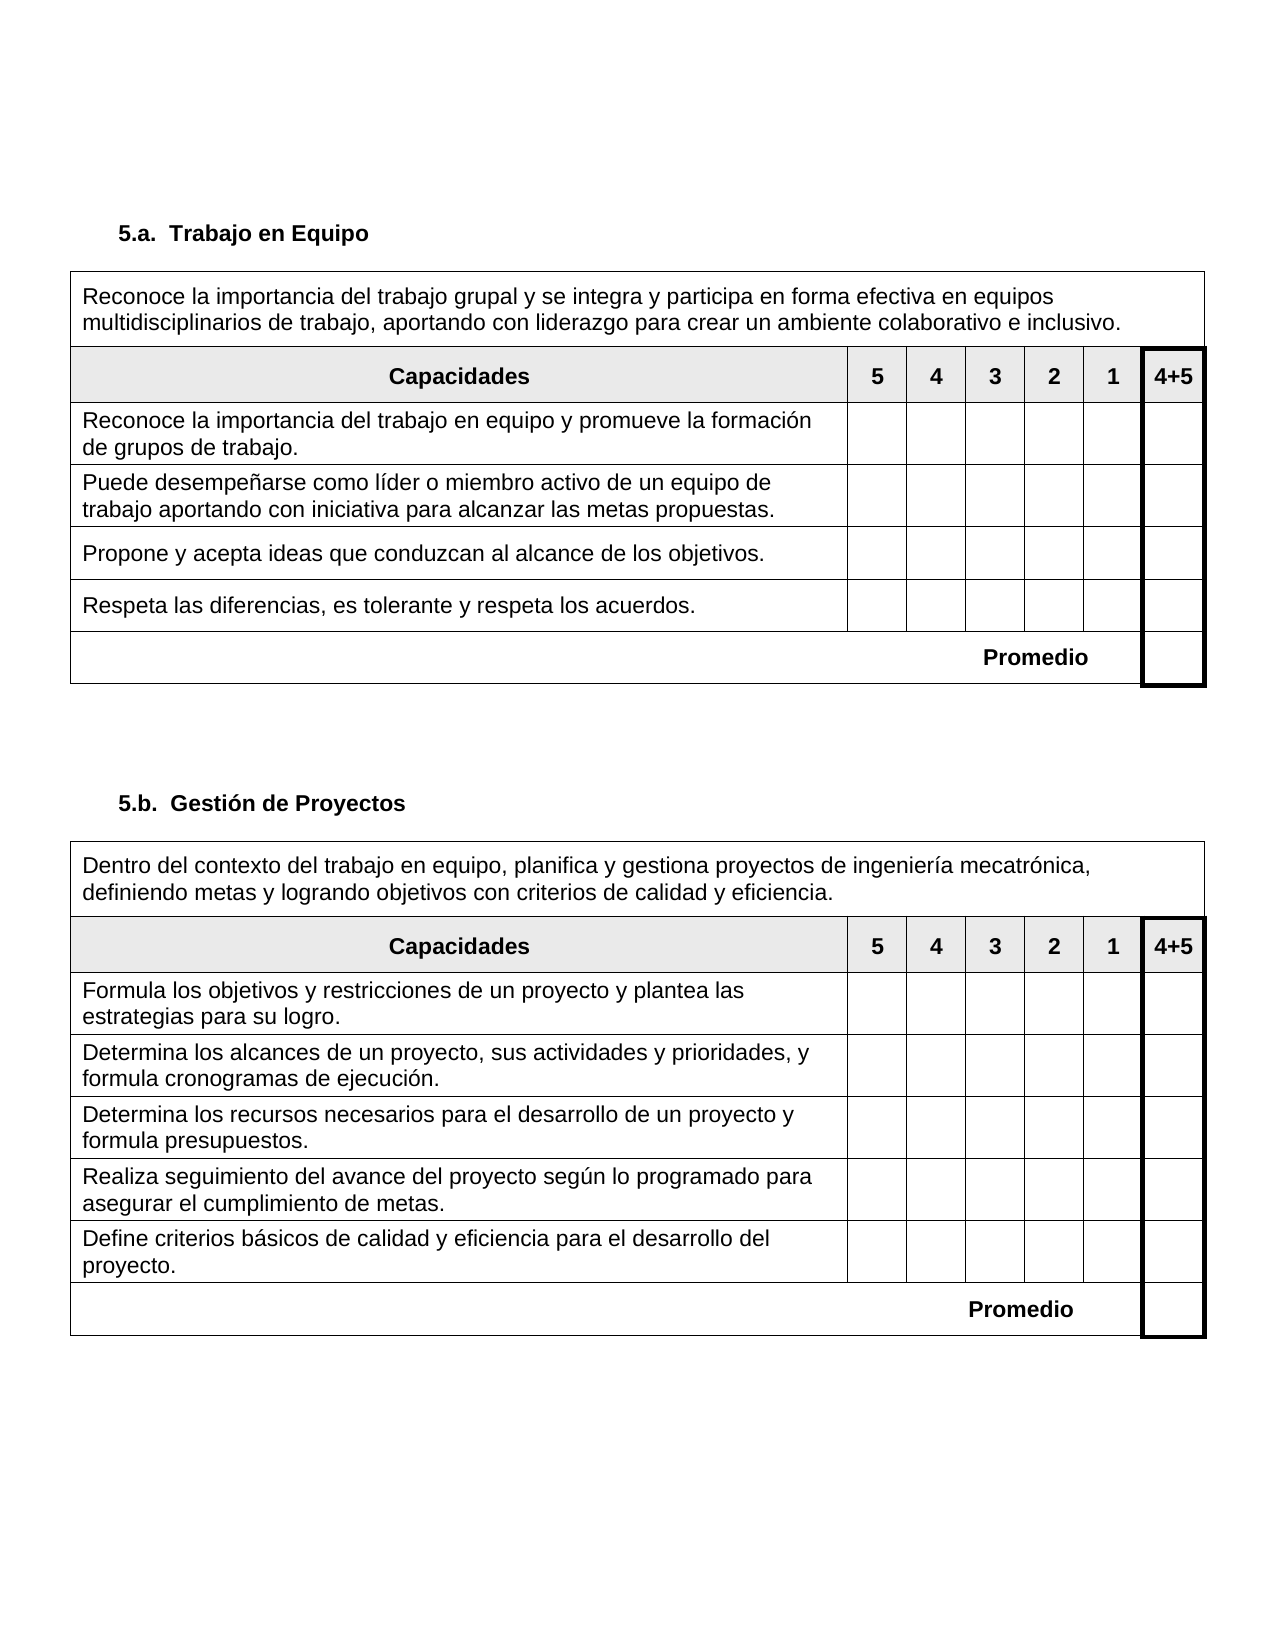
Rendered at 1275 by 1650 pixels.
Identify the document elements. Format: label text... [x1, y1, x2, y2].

table_cell 4+5 [1145, 920, 1202, 972]
table_cell 4 [907, 347, 965, 402]
table_cell [848, 403, 906, 464]
table_cell Determina los alcances de un proyecto, sus actividades y prioridades, y formula cronogramas de ejecución. [71, 1035, 847, 1096]
table_cell 3 [966, 917, 1024, 972]
table_cell [1084, 465, 1140, 526]
table_cell [1145, 1159, 1202, 1220]
table_cell Capacidades [71, 917, 847, 972]
table_cell [907, 1035, 965, 1096]
table_cell [966, 1035, 1024, 1096]
table_cell [966, 973, 1024, 1034]
table_cell 1 [1084, 347, 1140, 402]
table_cell 2 [1025, 917, 1083, 972]
table_cell [907, 580, 965, 631]
table_cell [907, 1221, 965, 1282]
table_cell [1145, 580, 1202, 631]
table_cell [1084, 403, 1140, 464]
table_cell [966, 527, 1024, 578]
table_cell 5 [848, 917, 906, 972]
table_cell [907, 1097, 965, 1158]
table_cell [907, 527, 965, 578]
table_cell [1084, 1097, 1140, 1158]
table_cell [848, 1159, 906, 1220]
table_cell [1145, 973, 1202, 1034]
table_cell [1145, 632, 1202, 683]
table_cell 5 [848, 347, 906, 402]
table_cell [848, 1035, 906, 1096]
table_cell Promedio [71, 1283, 1140, 1334]
table_cell [1084, 1159, 1140, 1220]
table_cell [848, 527, 906, 578]
table_cell [966, 465, 1024, 526]
table_cell 1 [1084, 917, 1140, 972]
table_cell [1145, 1221, 1202, 1282]
table_cell [848, 580, 906, 631]
table_cell [907, 1159, 965, 1220]
table_cell Capacidades [71, 347, 847, 402]
table_cell Respeta las diferencias, es tolerante y respeta los acuerdos. [71, 580, 847, 631]
table_cell [848, 1221, 906, 1282]
table_cell Realiza seguimiento del avance del proyecto según lo programado para asegurar el cumplimiento de metas. [71, 1159, 847, 1220]
table_cell Define criterios básicos de calidad y eficiencia para el desarrollo del proyecto. [71, 1221, 847, 1282]
table_cell [1145, 403, 1202, 464]
table_cell 3 [966, 347, 1024, 402]
table_cell [1145, 465, 1202, 526]
table_cell [907, 465, 965, 526]
table_cell Determina los recursos necesarios para el desarrollo de un proyecto y formula presupuestos. [71, 1097, 847, 1158]
table_cell [966, 1159, 1024, 1220]
text 5.b. Gestión de Proyectos [118, 790, 1157, 816]
table_cell [1084, 1221, 1140, 1282]
table_cell [1025, 580, 1083, 631]
table_cell [966, 1221, 1024, 1282]
table_cell [1025, 1035, 1083, 1096]
table_cell [1084, 1035, 1140, 1096]
table_cell [966, 1097, 1024, 1158]
table_cell [1025, 527, 1083, 578]
table_cell [1145, 1097, 1202, 1158]
table_cell [1025, 973, 1083, 1034]
table_cell Reconoce la importancia del trabajo en equipo y promueve la formación de grupos de trabajo. [71, 403, 847, 464]
table_cell [1145, 527, 1202, 578]
table_cell [907, 973, 965, 1034]
table_cell [1025, 1159, 1083, 1220]
table_cell [907, 403, 965, 464]
table_cell [1025, 1097, 1083, 1158]
table_cell 2 [1025, 347, 1083, 402]
table_cell Promedio [71, 632, 1140, 683]
table_header Dentro del contexto del trabajo en equipo, planifica y gestiona proyectos de ingeniería mecatrónica, definiendo metas y logrando objetivos con criterios de calidad y eficiencia. [71, 842, 1204, 916]
table_cell [1025, 465, 1083, 526]
table_header Reconoce la importancia del trabajo grupal y se integra y participa en forma efectiva en equipos multidisciplinarios de trabajo, aportando con liderazgo para crear un ambiente colaborativo e inclusivo. [71, 272, 1204, 346]
table_cell Propone y acepta ideas que conduzcan al alcance de los objetivos. [71, 527, 847, 578]
text 5.a. Trabajo en Equipo [118, 220, 1157, 247]
table_cell Formula los objetivos y restricciones de un proyecto y plantea las estrategias para su logro. [71, 973, 847, 1034]
table_cell Puede desempeñarse como líder o miembro activo de un equipo de trabajo aportando con iniciativa para alcanzar las metas propuestas. [71, 465, 847, 526]
table_cell [1084, 527, 1140, 578]
table_cell 4 [907, 917, 965, 972]
table_cell 4+5 [1145, 351, 1202, 402]
table_cell [966, 403, 1024, 464]
table_cell [1084, 580, 1140, 631]
table_cell [1145, 1283, 1202, 1334]
table_cell [1145, 1035, 1202, 1096]
table_cell [1084, 973, 1140, 1034]
table_cell [848, 1097, 906, 1158]
table_cell [848, 973, 906, 1034]
table_cell [966, 580, 1024, 631]
table_cell [1025, 403, 1083, 464]
table_cell [1025, 1221, 1083, 1282]
table_cell [848, 465, 906, 526]
